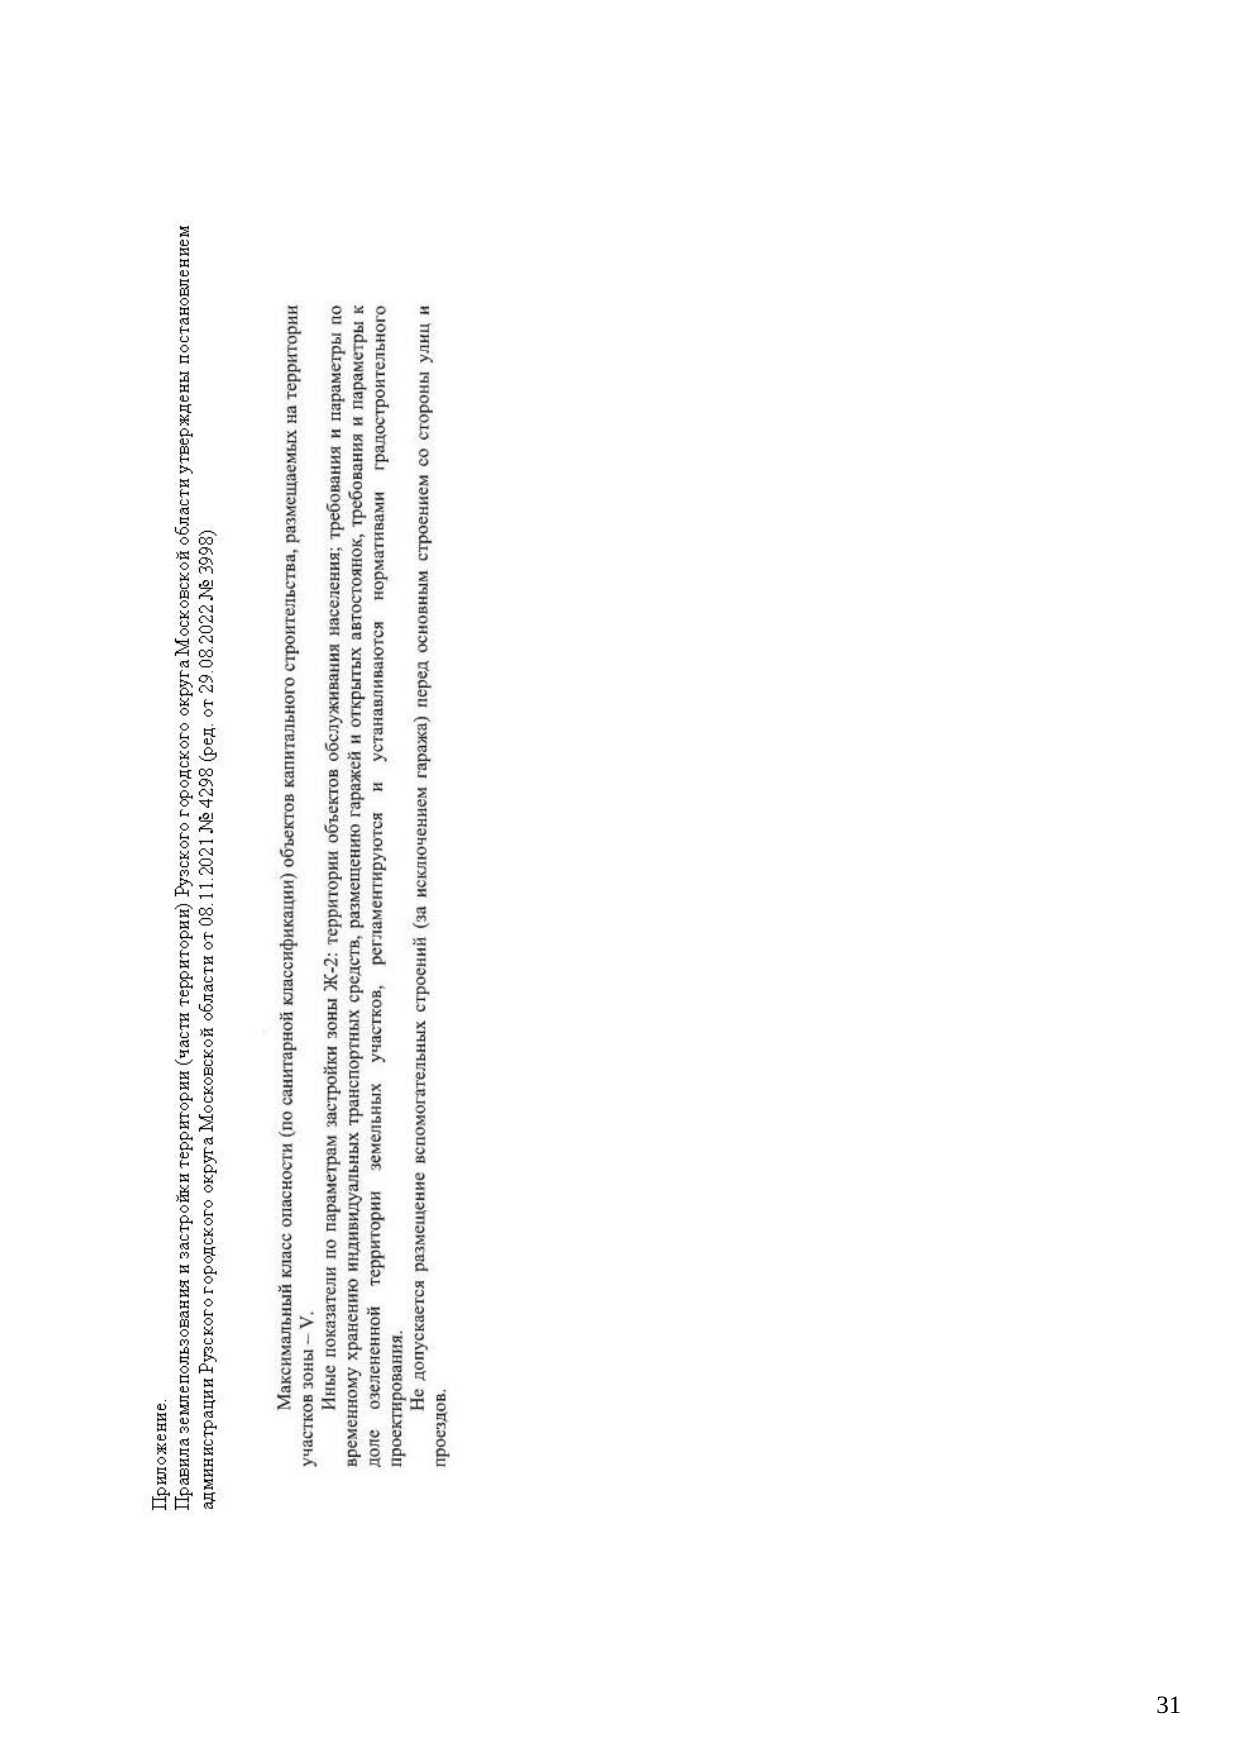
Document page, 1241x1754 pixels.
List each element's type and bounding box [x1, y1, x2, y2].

picture [103, 88, 1180, 1614]
